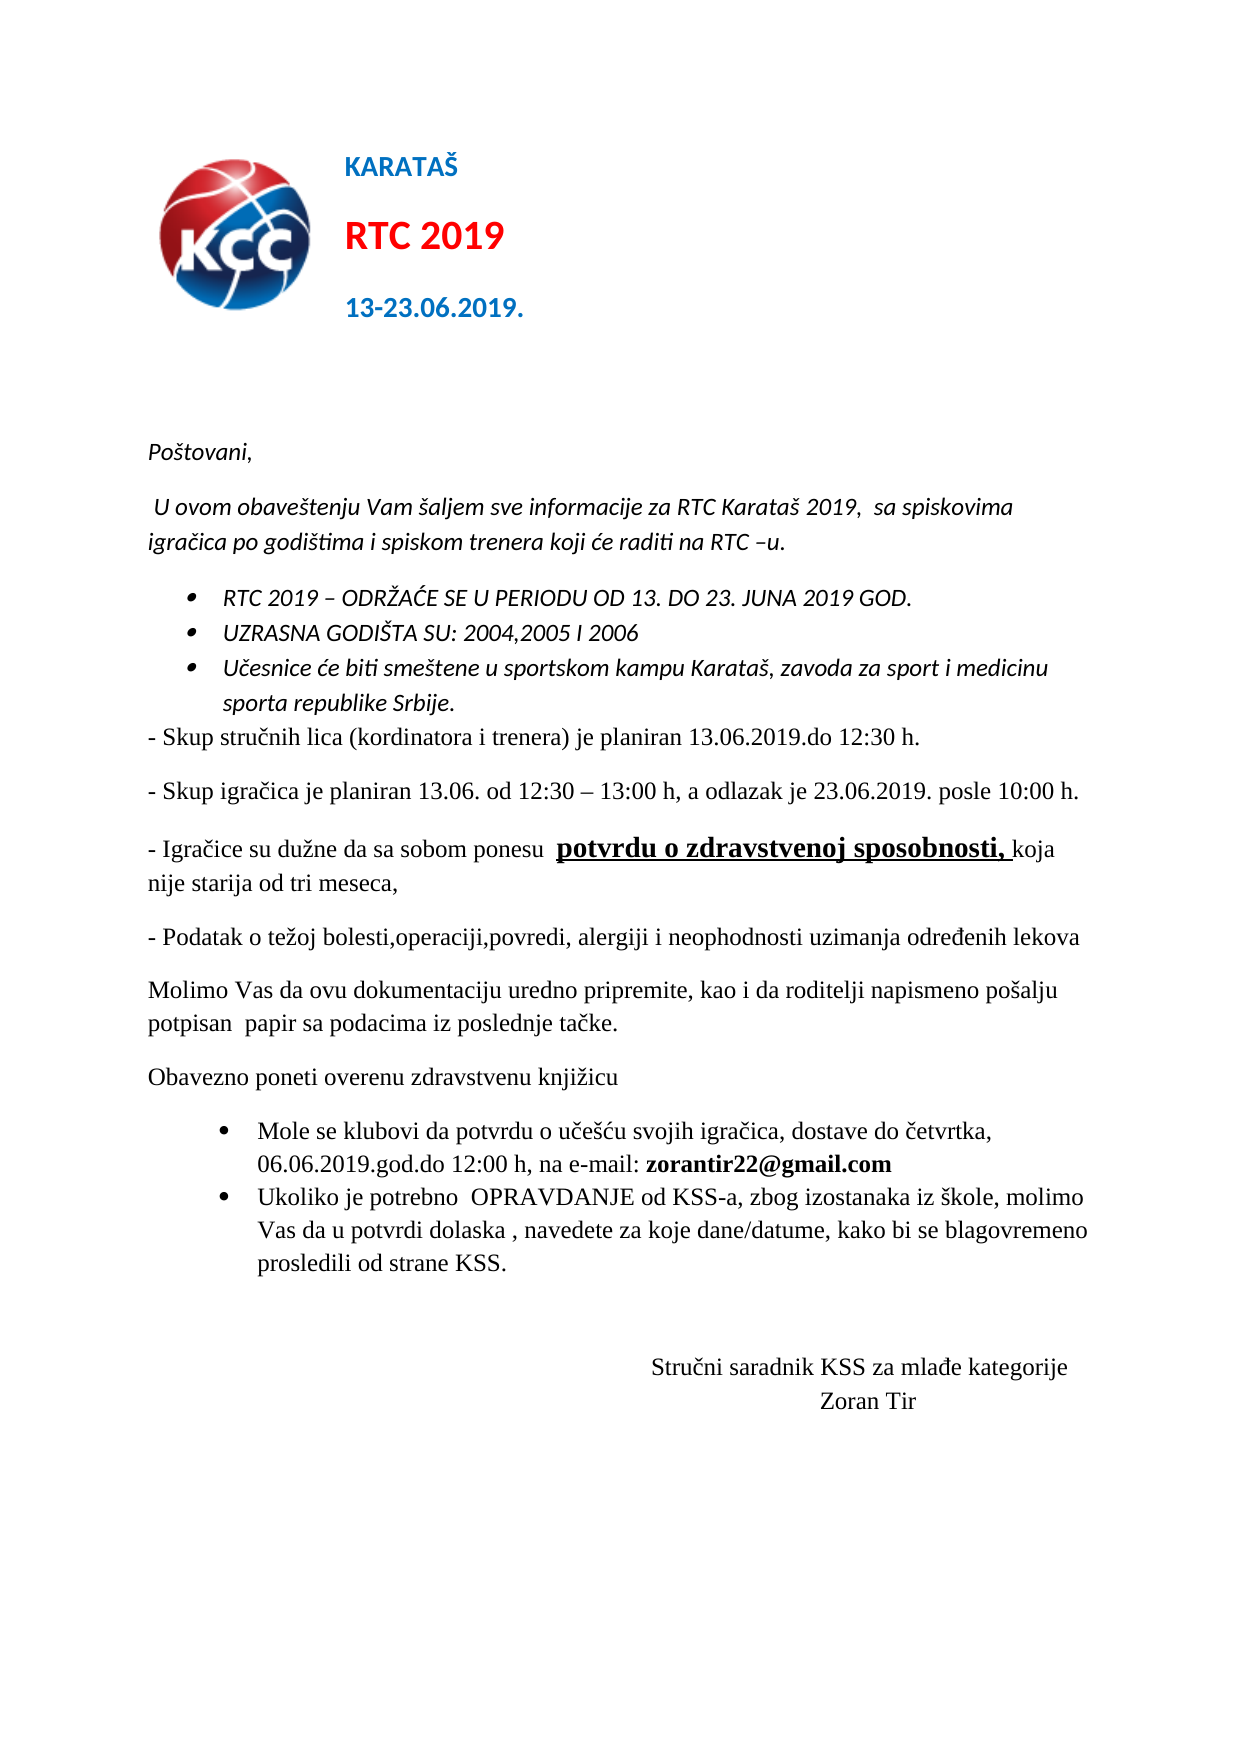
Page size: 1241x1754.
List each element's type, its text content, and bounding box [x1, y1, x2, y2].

text 13-23.06.2019. [148, 289, 1093, 324]
text Poštovani, [148, 436, 1093, 466]
text Stručni saradnik KSS za mlađe kategorije [257, 1352, 1093, 1381]
picture [147, 147, 326, 320]
text - Igračice su dužne da sa sobom ponesu potvrdu o zdravstvenoj sposobnosti, koja nije starija od tri meseca, [148, 830, 1093, 897]
list Ukoliko je potrebno OPRAVDANJE od KSS-a, zbog izostanaka iz škole, molimo Vas da u potvrdi dolaska , navedete za koje dane/datume, kako bi se blagovremeno prosledili od strane KSS. [219, 1182, 1093, 1277]
text Obavezno poneti overenu zdravstvenu knjižicu [148, 1062, 1093, 1091]
list UZRASNA GODIŠTA SU: 2004,2005 I 2006 [185, 617, 1093, 648]
text KARATAŠ [326, 148, 1093, 183]
text RTC 2019 [326, 209, 1093, 260]
list Mole se klubovi da potvrdu o učešću svojih igračica, dostave do četvrtka, 06.06.2019.god.do 12:00 h, na e-mail: zorantir22@gmail.com [219, 1116, 1093, 1178]
text - Podatak o težoj bolesti,operaciji,povredi, alergiji i neophodnosti uzimanja određenih lekova [148, 922, 1093, 950]
list Učesnice će biti smeštene u sportskom kampu Karataš, zavoda za sport i medicinu sporta republike Srbije. [185, 652, 1093, 718]
text - Skup stručnih lica (kordinatora i trenera) je planiran 13.06.2019.do 12:30 h. [148, 722, 1093, 751]
text - Skup igračica je planiran 13.06. od 12:30 – 13:00 h, a odlazak je 23.06.2019. posle 10:00 h. [148, 776, 1093, 805]
list RTC 2019 – ODRŽAĆE SE U PERIODU OD 13. DO 23. JUNA 2019 GOD. [185, 582, 1093, 613]
text Molimo Vas da ovu dokumentaciju uredno pripremite, kao i da roditelji napismeno pošalju potpisan papir sa podacima iz poslednje tačke. [148, 976, 1093, 1037]
text Zoran Tir [257, 1386, 1093, 1414]
text U ovom obaveštenju Vam šaljem sve informacije za RTC Karataš 2019, sa spiskovima igračica po godištima i spiskom trenera koji će raditi na RTC –u. [148, 491, 1093, 557]
